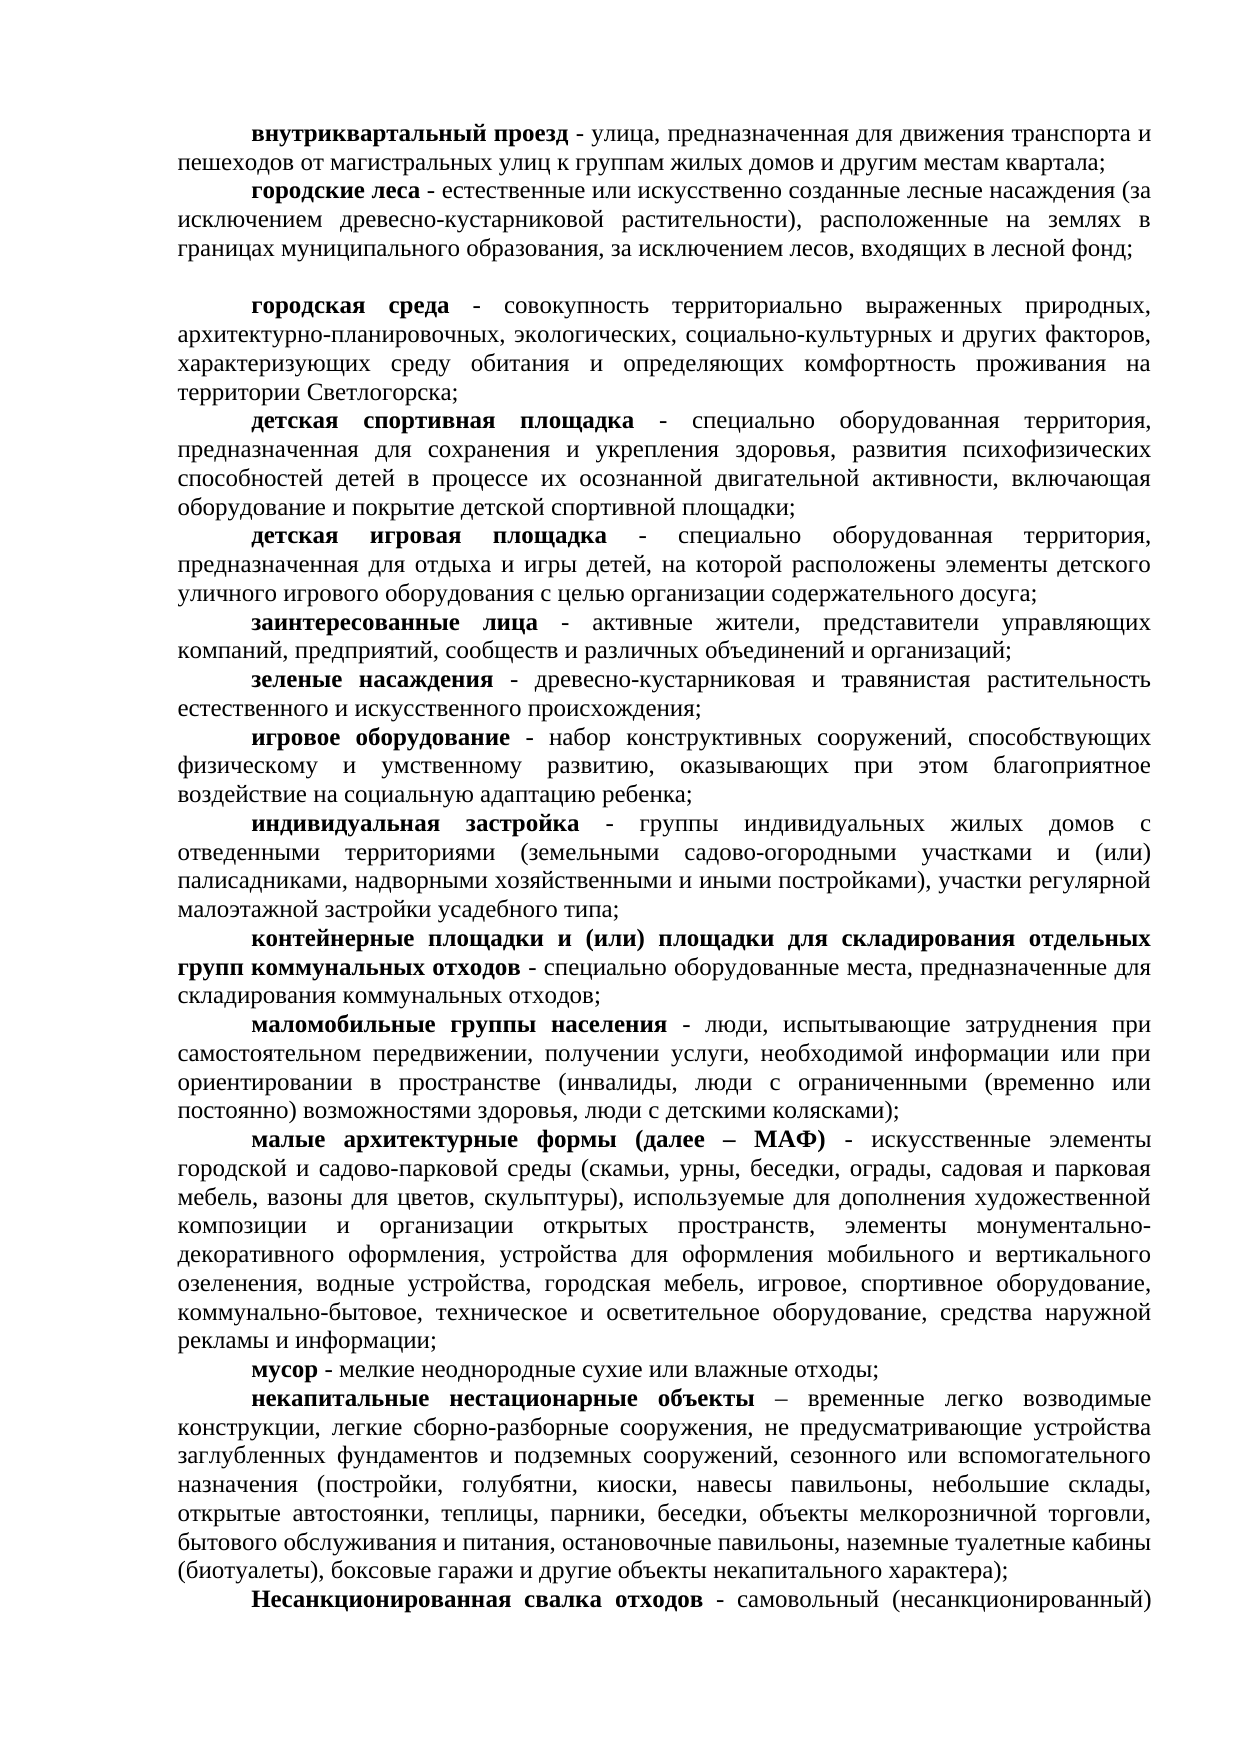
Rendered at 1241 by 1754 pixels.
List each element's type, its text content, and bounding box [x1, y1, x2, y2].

text городские леса - естественные или искусственно созданные лесные насаждения (за исключением древесно-кустарниковой растительности), расположенные на землях в границах муниципального образования, за исключением лесов, входящих в лесной фонд; [177, 233, 1152, 319]
text индивидуальная застройка - группы индивидуальных жилых домов с отведенными территориями (земельными садово-огородными участками и (или) палисадниками, надворными хозяйственными и иными постройками), участки регулярной малоэтажной застройки усадебного типа; [177, 866, 1152, 981]
text игровое оборудование - набор конструктивных сооружений, способствующих физическому и умственному развитию, оказывающих при этом благоприятное воздействие на социальную адаптацию ребенка; [177, 779, 1152, 866]
text маломобильные группы населения - люди, испытывающие затруднения при самостоятельном передвижении, получении услуги, необходимой информации или при ориентировании в пространстве (инвалиды, люди с ограниченными (временно или постоянно) возможностями здоровья, люди с детскими колясками); [177, 1067, 1152, 1182]
text контейнерные площадки и (или) площадки для складирования отдельных групп коммунальных отходов - специально оборудованные места, предназначенные для складирования коммунальных отходов; [177, 981, 1152, 1067]
text малые архитектурные формы (далее – МАФ) - искусственные элементы городской и садово-парковой среды (скамьи, урны, беседки, ограды, садовая и парковая мебель, вазоны для цветов, скульптуры), используемые для дополнения художественной композиции и организации открытых пространств, элементы монументально-декоративного оформления, устройства для оформления мобильного и вертикального озеленения, водные устройства, городская мебель, игровое, спортивное оборудование, коммунально-бытовое, техническое и осветительное оборудование, средства наружной рекламы и информации; [177, 1182, 1152, 1412]
text детская игровая площадка - специально оборудованная территория, предназначенная для отдыха и игры детей, на которой расположены элементы детского уличного игрового оборудования с целью организации содержательного досуга; [177, 578, 1152, 664]
text детская спортивная площадка - специально оборудованная территория, предназначенная для сохранения и укрепления здоровья, развития психофизических способностей детей в процессе их осознанной двигательной активности, включающая оборудование и покрытие детской спортивной площадки; [177, 463, 1152, 578]
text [177, 118, 1152, 176]
text городская среда - совокупность территориально выраженных природных, архитектурно-планировочных, экологических, социально-культурных и других факторов, характеризующих среду обитания и определяющих комфортность проживания на территории Светлогорска; [177, 348, 1152, 463]
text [177, 1441, 1152, 1613]
text мусор - мелкие неоднородные сухие или влажные отходы; [177, 1412, 1152, 1441]
text заинтересованные лица - активные жители, представители управляющих компаний, предприятий, сообществ и различных объединений и организаций; [177, 664, 1152, 722]
text внутриквартальный проезд - улица, предназначенная для движения транспорта и пешеходов от магистральных улиц к группам жилых домов и другим местам квартала; [177, 176, 1152, 233]
text зеленые насаждения - древесно-кустарниковая и травянистая растительность естественного и искусственного происхождения; [177, 722, 1152, 779]
